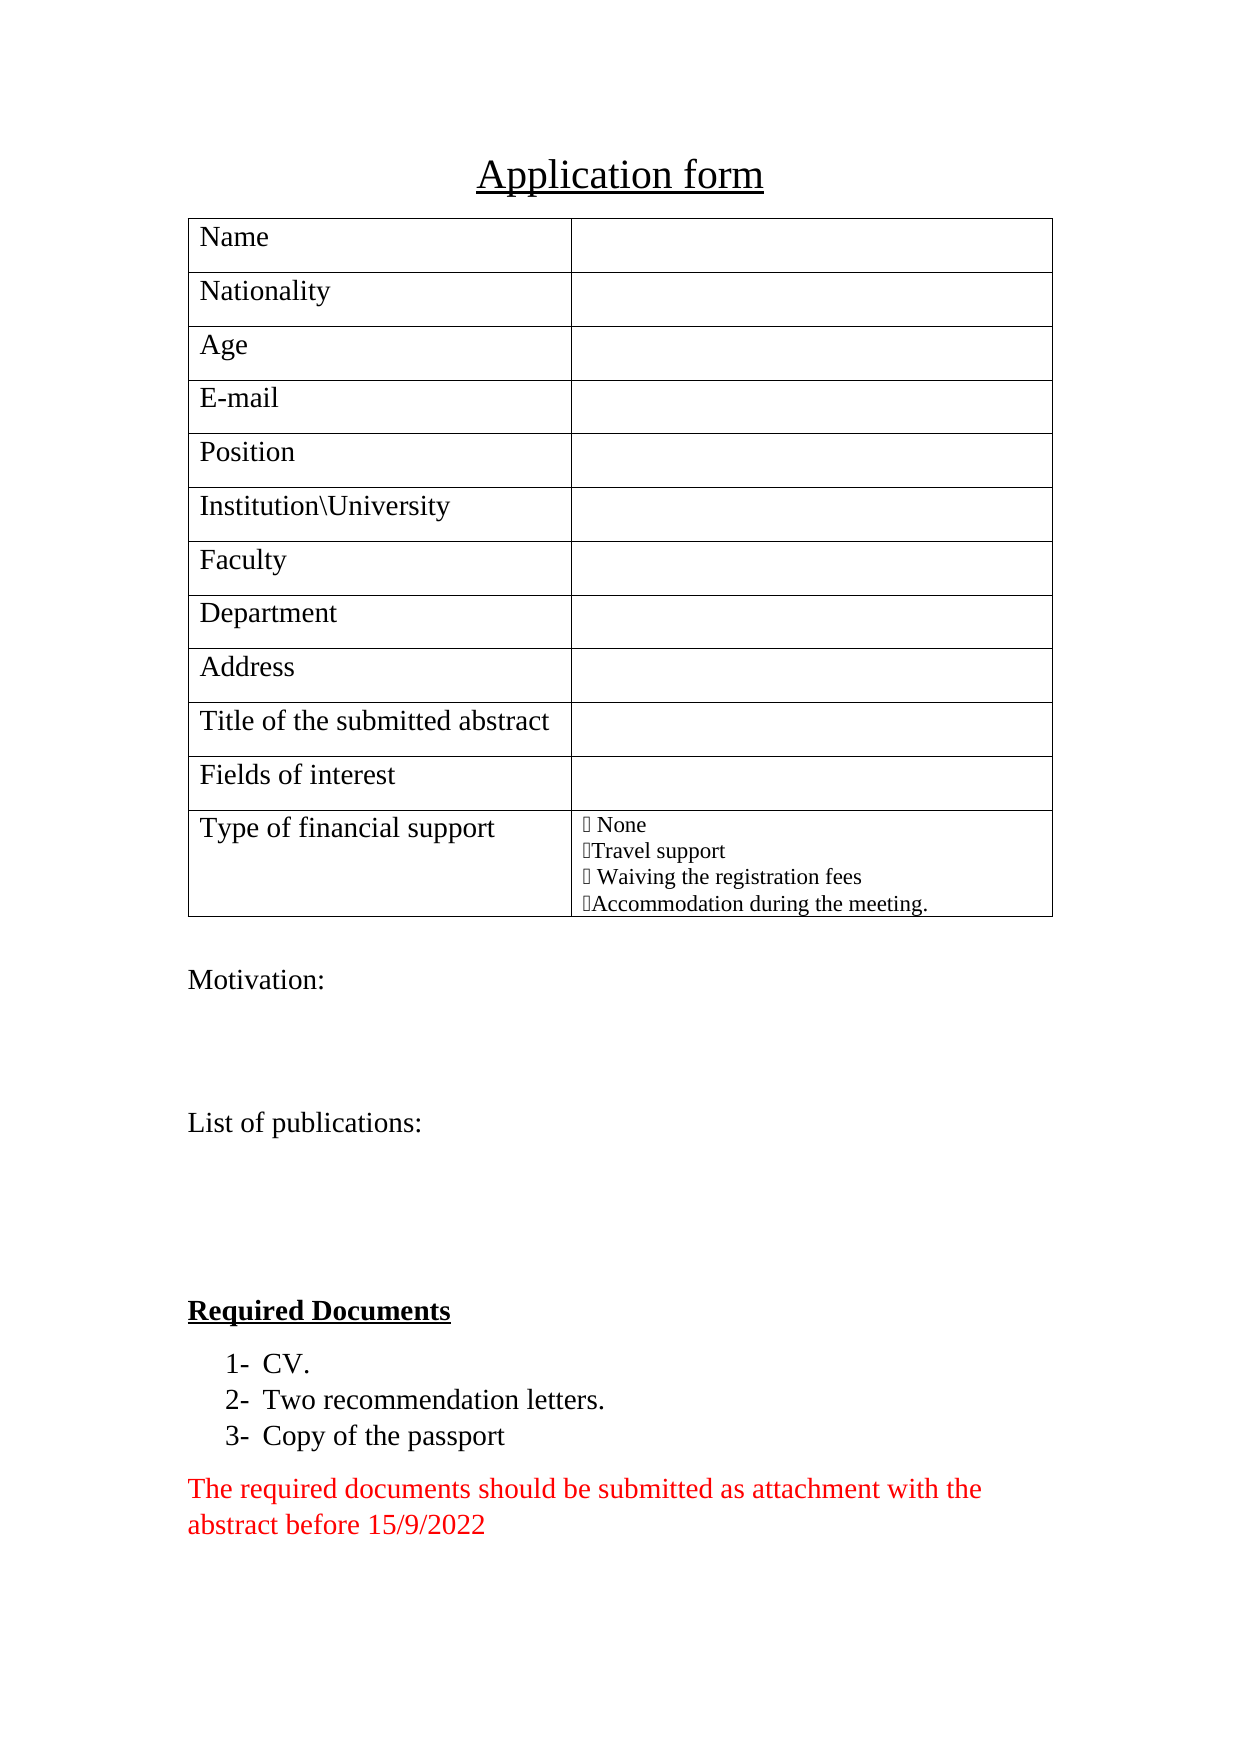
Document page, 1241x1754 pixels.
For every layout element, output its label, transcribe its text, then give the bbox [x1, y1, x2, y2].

table_cell Department [189, 596, 571, 648]
list Copy of the passport [225, 1418, 1053, 1452]
table_cell Type of financial support [189, 811, 571, 916]
table_cell None Travel support Waiving the registration fees Accommodation during the meeting. [572, 811, 1052, 916]
table_cell Institution\University [189, 488, 571, 541]
table_cell [572, 757, 1052, 809]
table_cell Fields of interest [189, 757, 571, 809]
table_cell [572, 542, 1052, 594]
list Two recommendation letters. [225, 1382, 1053, 1416]
table_cell Faculty [189, 542, 571, 594]
table_header [572, 219, 1052, 272]
table_cell [572, 703, 1052, 756]
table_cell Nationality [189, 273, 571, 326]
table_cell [572, 273, 1052, 326]
table_header Name [189, 219, 571, 272]
table_cell Position [189, 434, 571, 487]
table_cell [572, 327, 1052, 379]
text Motivation: [187, 962, 1053, 996]
table_cell [572, 649, 1052, 702]
table_cell [572, 381, 1052, 433]
table_cell E-mail [189, 381, 571, 433]
table_cell [572, 434, 1052, 487]
text List of publications: [187, 1105, 1053, 1139]
table_cell Address [189, 649, 571, 702]
text The required documents should be submitted as attachment with the abstract before 15/9/2022 [187, 1471, 1053, 1541]
table_cell [572, 596, 1052, 648]
table_cell [572, 488, 1052, 541]
table_cell Age [189, 327, 571, 379]
text Required Documents [187, 1293, 1053, 1327]
table_cell Title of the submitted abstract [189, 703, 571, 756]
text Application form [187, 150, 1053, 198]
list CV. [225, 1346, 1053, 1380]
